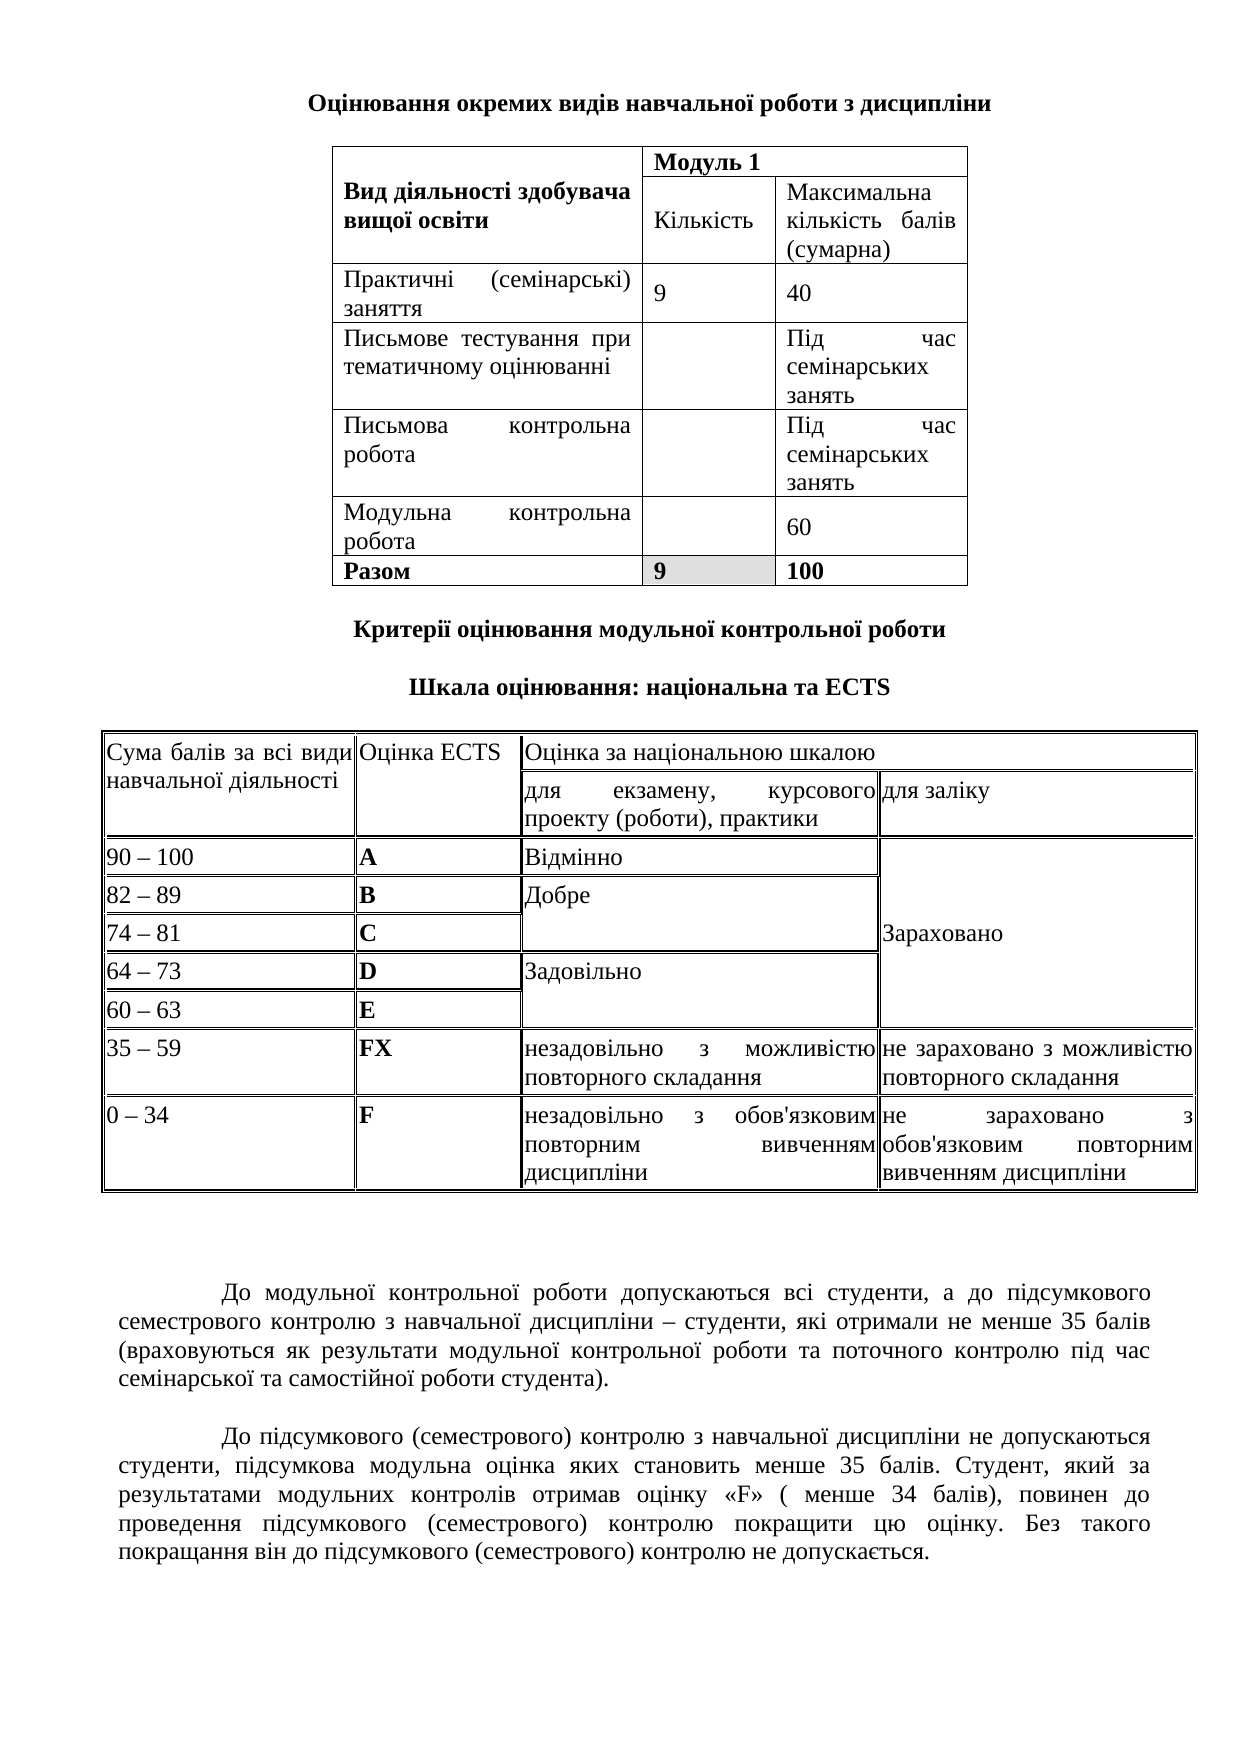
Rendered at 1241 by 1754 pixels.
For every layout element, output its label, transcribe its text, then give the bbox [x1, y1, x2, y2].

table_cell A [357, 839, 520, 874]
table_cell 9 [643, 264, 775, 322]
table_cell [643, 410, 775, 496]
table_cell 35 – 59 [103, 1027, 356, 1093]
table_cell 74 – 81 [103, 912, 356, 950]
table_cell не зараховано з обов'язковим повторним вивченням дисципліни [879, 1094, 1195, 1189]
table_cell 100 [776, 556, 967, 584]
table_cell Під час семінарських занять [776, 410, 967, 496]
table_cell F [356, 1097, 521, 1189]
table_cell Модульна контрольна робота [333, 497, 642, 555]
table_cell Кількість [643, 177, 775, 263]
table_header Сума балів за всі види навчальної діяльності [105, 734, 356, 835]
table_header Оцінка ECTS [356, 734, 521, 835]
table_cell Під час семінарських занять [776, 323, 967, 409]
table_cell C [357, 915, 520, 950]
table_cell Добре [523, 877, 877, 950]
table_cell Разом [333, 556, 642, 584]
table_cell Задовільно [523, 954, 877, 1027]
table_header Модуль 1 [643, 147, 967, 176]
table_cell незадовільно з обов'язковим повторним вивченням дисципліни [521, 1094, 879, 1189]
table_cell Практичні (семінарські) заняття [333, 264, 642, 322]
table_cell 9 [643, 556, 775, 584]
table_cell незадовільно з можливістю повторного складання [523, 1030, 877, 1093]
text Оцінювання окремих видів навчальної роботи з дисципліни [148, 88, 1152, 117]
table_cell B [357, 877, 520, 912]
table_cell 64 – 73 [105, 950, 354, 988]
table_cell 40 [776, 264, 967, 322]
table_cell для заліку [881, 769, 1195, 835]
table_cell Зараховано [881, 835, 1195, 1027]
table_cell 60 – 63 [105, 988, 354, 1027]
table_cell 60 [776, 497, 967, 555]
table_header Оцінка за національною шкалою [521, 734, 1195, 768]
table_cell не зараховано з можливістю повторного складання [879, 1027, 1196, 1093]
table_cell 0 – 34 [105, 1094, 356, 1189]
table_cell для екзамену, курсового проекту (роботи), практики [523, 772, 877, 835]
table_cell Письмове тестування при тематичному оцінюванні [333, 323, 642, 409]
table_header Вид діяльності здобувача вищої освіти [333, 147, 642, 263]
table_cell Письмова контрольна робота [333, 410, 642, 496]
table_cell [643, 497, 775, 555]
text До підсумкового (семестрового) контролю з навчальної дисципліни не допускаються студенти, підсумкова модульна оцінка яких становить менше 35 балів. Студент, який за результатами модульних контролів отримав оцінку «F» ( менше 34 балів), повинен до проведення підсумкового (семестрового) контролю покращити цю оцінку. Без такого покращання він до підсумкового (семестрового) контролю не допускається. [118, 1421, 1152, 1565]
table_cell [643, 323, 775, 409]
table_cell 90 – 100 [105, 835, 354, 874]
table_cell E [357, 992, 520, 1027]
table_cell Максимальна кількість балів (сумарна) [776, 177, 967, 263]
text Шкала оцінювання: національна та ECTS [148, 672, 1152, 701]
text Критерії оцінювання модульної контрольної роботи [148, 614, 1152, 643]
table_cell 82 – 89 [103, 874, 356, 912]
table_cell Відмінно [523, 839, 877, 874]
table_cell D [357, 954, 520, 988]
table_cell FX [357, 1030, 520, 1093]
text До модульної контрольної роботи допускаються всі студенти, а до підсумкового семестрового контролю з навчальної дисципліни – студенти, які отримали не менше 35 балів (враховуються як результати модульної контрольної роботи та поточного контролю під час семінарської та самостійної роботи студента). [118, 1277, 1152, 1392]
